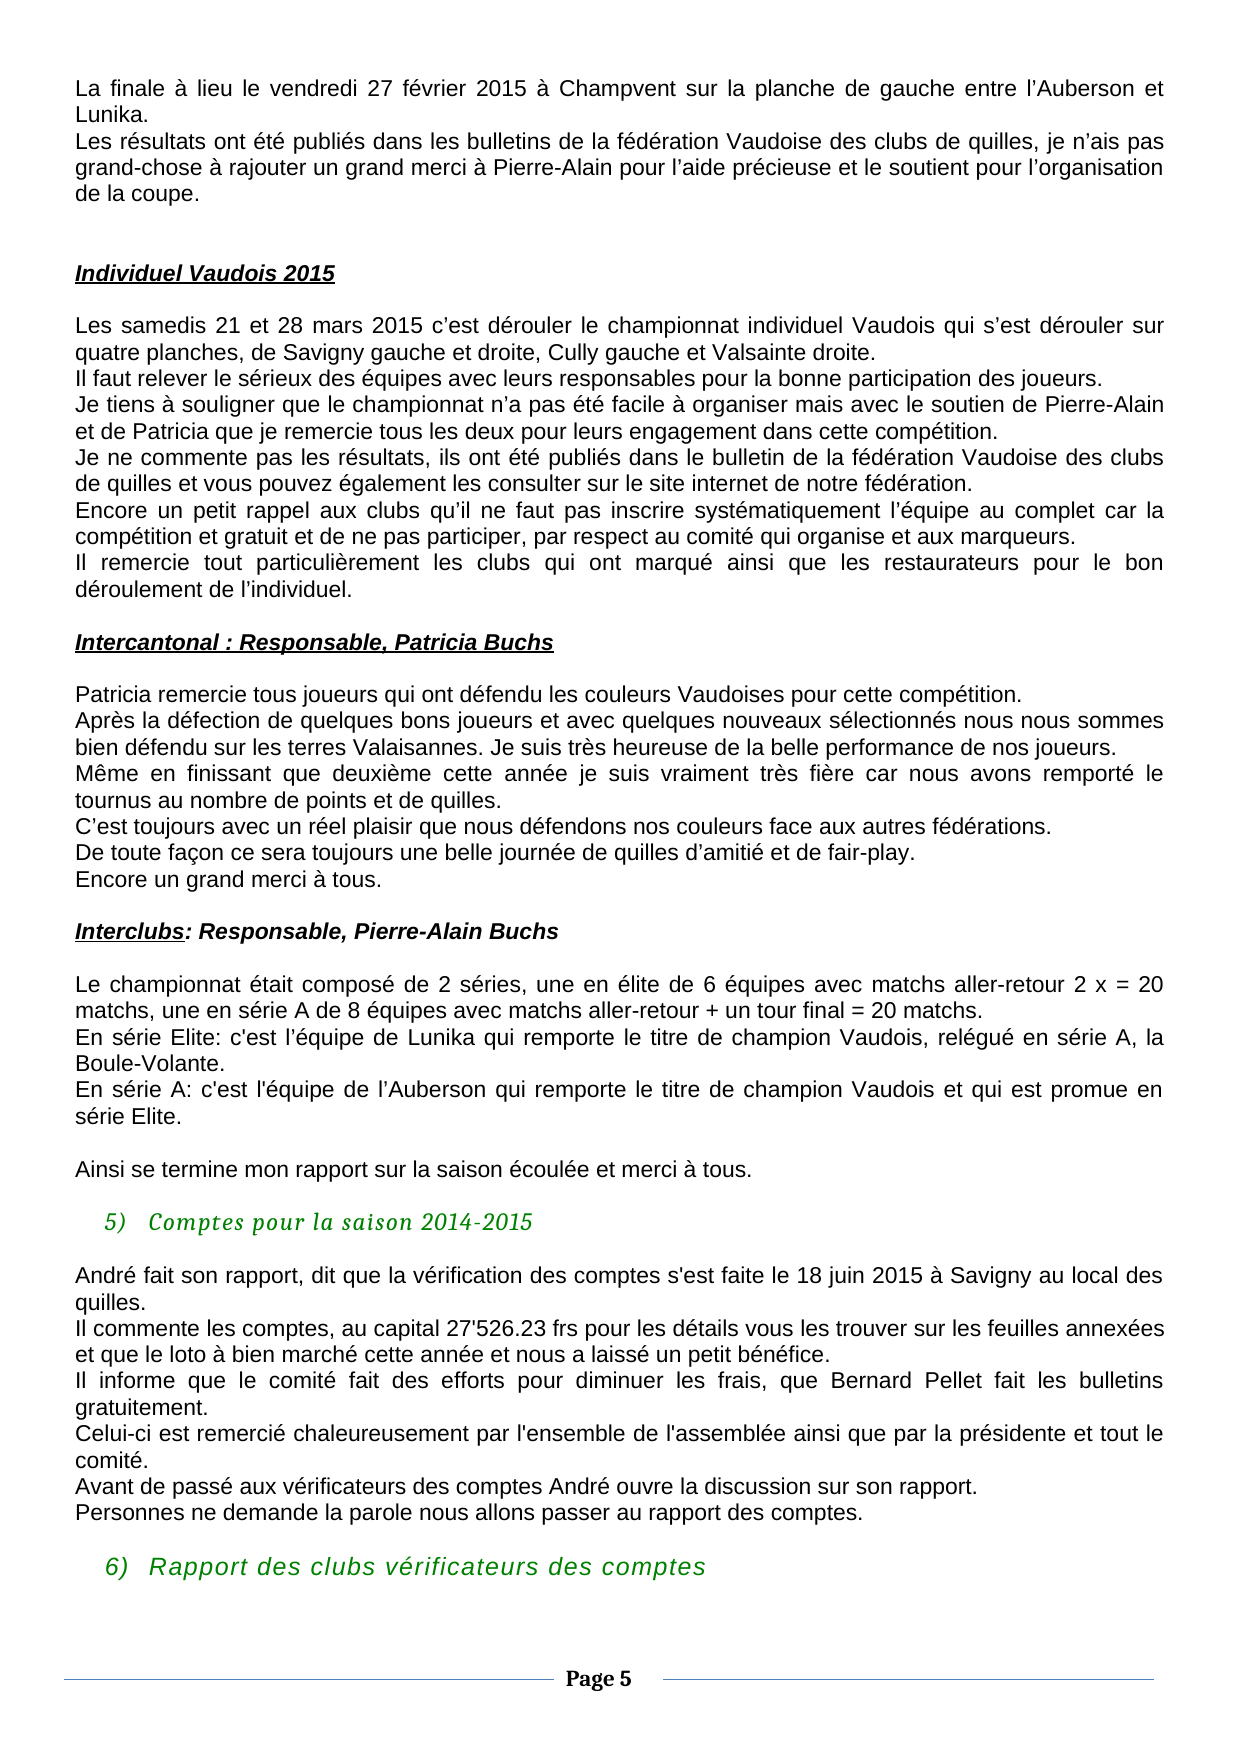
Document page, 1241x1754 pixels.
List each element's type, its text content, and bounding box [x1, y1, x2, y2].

title De toute façon ce sera toujours une belle journée de quilles d’amitié et de fair-play. [75, 839, 1165, 866]
title Je tiens à souligner que le championnat n’a pas été facile à organiser mais avec le soutien de Pierre-Alain et de Patricia que je remercie tous les deux pour leurs engagement dans cette compétition. [75, 391, 1165, 444]
title Ainsi se termine mon rapport sur la saison écoulée et merci à tous. [75, 1156, 1165, 1182]
title André fait son rapport, dit que la vérification des comptes s'est faite le 18 juin 2015 à Savigny au local des quilles. [75, 1262, 1165, 1315]
title Les résultats ont été publiés dans les bulletins de la fédération Vaudoise des clubs de quilles, je n’ais pas grand-chose à rajouter un grand merci à Pierre-Alain pour l’aide précieuse et le soutient pour l’organisation de la coupe. [75, 128, 1165, 207]
title Le championnat était composé de 2 séries, une en élite de 6 équipes avec matchs aller-retour 2 x = 20 matchs, une en série A de 8 équipes avec matchs aller-retour + un tour final = 20 matchs. [75, 971, 1165, 1024]
title Patricia remercie tous joueurs qui ont défendu les couleurs Vaudoises pour cette compétition. [75, 681, 1165, 707]
title Celui-ci est remercié chaleureusement par l'ensemble de l'assemblée ainsi que par la présidente et tout le comité. [75, 1420, 1165, 1473]
title Même en finissant que deuxième cette année je suis vraiment très fière car nous avons remporté le tournus au nombre de points et de quilles. [75, 760, 1165, 813]
title Encore un petit rappel aux clubs qu’il ne faut pas inscrire systématiquement l’équipe au complet car la compétition et gratuit et de ne pas participer, par respect au comité qui organise et aux marqueurs. [75, 497, 1165, 549]
title Interclubs: Responsable, Pierre-Alain Buchs [75, 918, 1165, 945]
title En série A: c'est l'équipe de l’Auberson qui remporte le titre de champion Vaudois et qui est promue en série Elite. [75, 1076, 1165, 1129]
title En série Elite: c'est l’équipe de Lunika qui remporte le titre de champion Vaudois, relégué en série A, la Boule-Volante. [75, 1024, 1165, 1076]
title Il faut relever le sérieux des équipes avec leurs responsables pour la bonne participation des joueurs. [75, 365, 1165, 391]
subtitle Comptes pour la saison 2014-2015 [104, 1208, 1165, 1237]
title Avant de passé aux vérificateurs des comptes André ouvre la discussion sur son rapport. [75, 1473, 1165, 1499]
title Après la défection de quelques bons joueurs et avec quelques nouveaux sélectionnés nous nous sommes bien défendu sur les terres Valaisannes. Je suis très heureuse de la belle performance de nos joueurs. [75, 707, 1165, 760]
title Les samedis 21 et 28 mars 2015 c’est dérouler le championnat individuel Vaudois qui s’est dérouler sur quatre planches, de Savigny gauche et droite, Cully gauche et Valsainte droite. [75, 312, 1165, 365]
title Encore un grand merci à tous. [75, 866, 1165, 892]
subtitle Rapport des clubs vérificateurs des comptes [104, 1552, 1165, 1581]
title Individuel Vaudois 2015 [75, 259, 1165, 286]
title Intercantonal : Responsable, Patricia Buchs [75, 628, 1165, 655]
title Il commente les comptes, au capital 27'526.23 frs pour les détails vous les trouver sur les feuilles annexées et que le loto à bien marché cette année et nous a laissé un petit bénéfice. [75, 1315, 1165, 1367]
title Je ne commente pas les résultats, ils ont été publiés dans le bulletin de la fédération Vaudoise des clubs de quilles et vous pouvez également les consulter sur le site internet de notre fédération. [75, 444, 1165, 497]
title Il informe que le comité fait des efforts pour diminuer les frais, que Bernard Pellet fait les bulletins gratuitement. [75, 1367, 1165, 1420]
title La finale à lieu le vendredi 27 février 2015 à Champvent sur la planche de gauche entre l’Auberson et Lunika. [75, 75, 1165, 128]
title C’est toujours avec un réel plaisir que nous défendons nos couleurs face aux autres fédérations. [75, 813, 1165, 839]
title Personnes ne demande la parole nous allons passer au rapport des comptes. [75, 1499, 1165, 1526]
title Il remercie tout particulièrement les clubs qui ont marqué ainsi que les restaurateurs pour le bon déroulement de l’individuel. [75, 549, 1165, 602]
